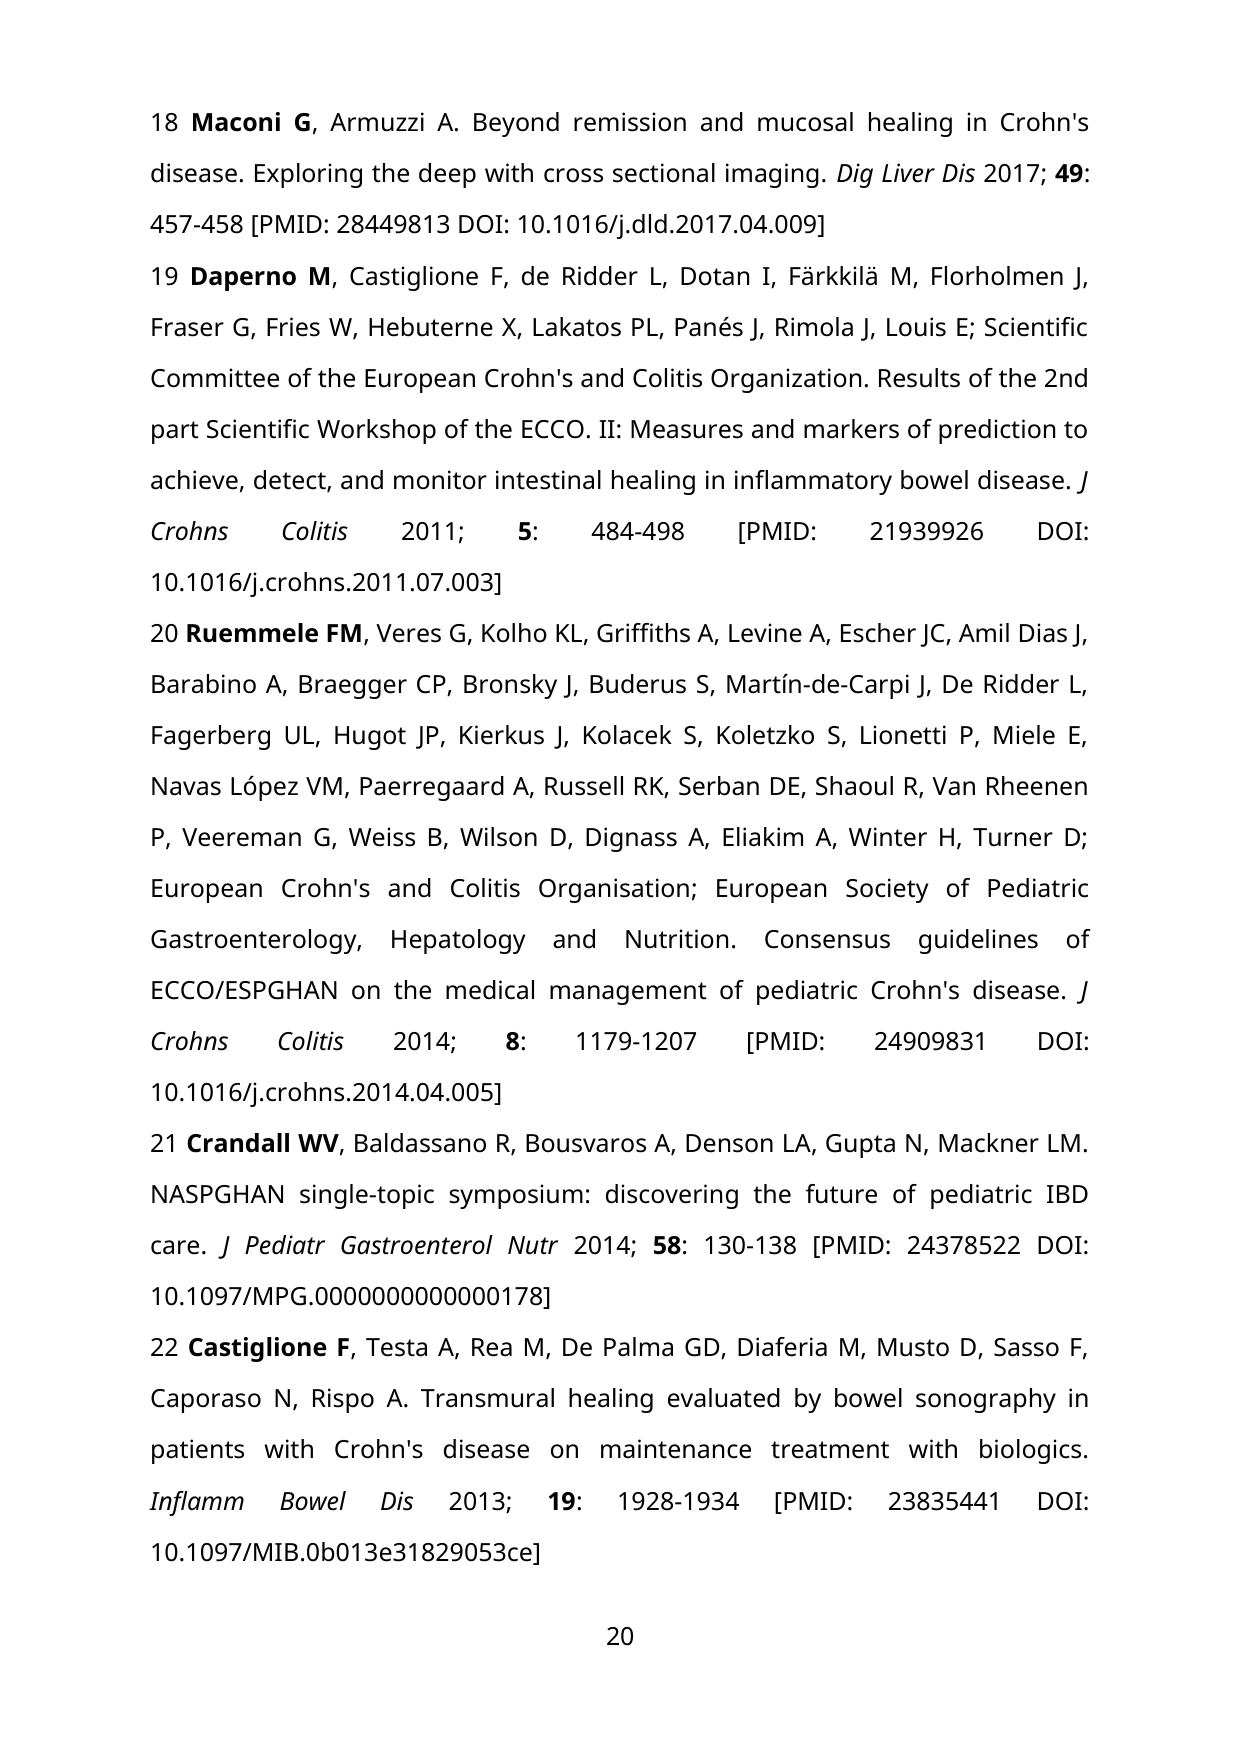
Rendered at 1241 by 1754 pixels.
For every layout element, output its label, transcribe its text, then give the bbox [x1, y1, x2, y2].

text 19 Daperno M, Castiglione F, de Ridder L, Dotan I, Färkkilä M, Florholmen J, Fraser G, Fries W, Hebuterne X, Lakatos PL, Panés J, Rimola J, Louis E; Scientific Committee of the European Crohn's and Colitis Organization. Results of the 2nd part Scientific Workshop of the ECCO. II: Measures and markers of prediction to achieve, detect, and monitor intestinal healing in inflammatory bowel disease. J Crohns Colitis 2011; 5: 484-498 [PMID: 21939926 DOI: 10.1016/j.crohns.2011.07.003] [150, 258, 1090, 598]
text 18 Maconi G, Armuzzi A. Beyond remission and mucosal healing in Crohn's disease. Exploring the deep with cross sectional imaging. Dig Liver Dis 2017; 49: 457-458 [PMID: 28449813 DOI: 10.1016/j.dld.2017.04.009] [150, 105, 1090, 241]
text 22 Castiglione F, Testa A, Rea M, De Palma GD, Diaferia M, Musto D, Sasso F, Caporaso N, Rispo A. Transmural healing evaluated by bowel sonography in patients with Crohn's disease on maintenance treatment with biologics. Inflamm Bowel Dis 2013; 19: 1928-1934 [PMID: 23835441 DOI: 10.1097/MIB.0b013e31829053ce] [150, 1330, 1090, 1568]
text 20 Ruemmele FM, Veres G, Kolho KL, Griffiths A, Levine A, Escher JC, Amil Dias J, Barabino A, Braegger CP, Bronsky J, Buderus S, Martín-de-Carpi J, De Ridder L, Fagerberg UL, Hugot JP, Kierkus J, Kolacek S, Koletzko S, Lionetti P, Miele E, Navas López VM, Paerregaard A, Russell RK, Serban DE, Shaoul R, Van Rheenen P, Veereman G, Weiss B, Wilson D, Dignass A, Eliakim A, Winter H, Turner D; European Crohn's and Colitis Organisation; European Society of Pediatric Gastroenterology, Hepatology and Nutrition. Consensus guidelines of ECCO/ESPGHAN on the medical management of pediatric Crohn's disease. J Crohns Colitis 2014; 8: 1179-1207 [PMID: 24909831 DOI: 10.1016/j.crohns.2014.04.005] [150, 615, 1090, 1109]
text 21 Crandall WV, Baldassano R, Bousvaros A, Denson LA, Gupta N, Mackner LM. NASPGHAN single-topic symposium: discovering the future of pediatric IBD care. J Pediatr Gastroenterol Nutr 2014; 58: 130-138 [PMID: 24378522 DOI: 10.1097/MPG.0000000000000178] [150, 1126, 1090, 1313]
